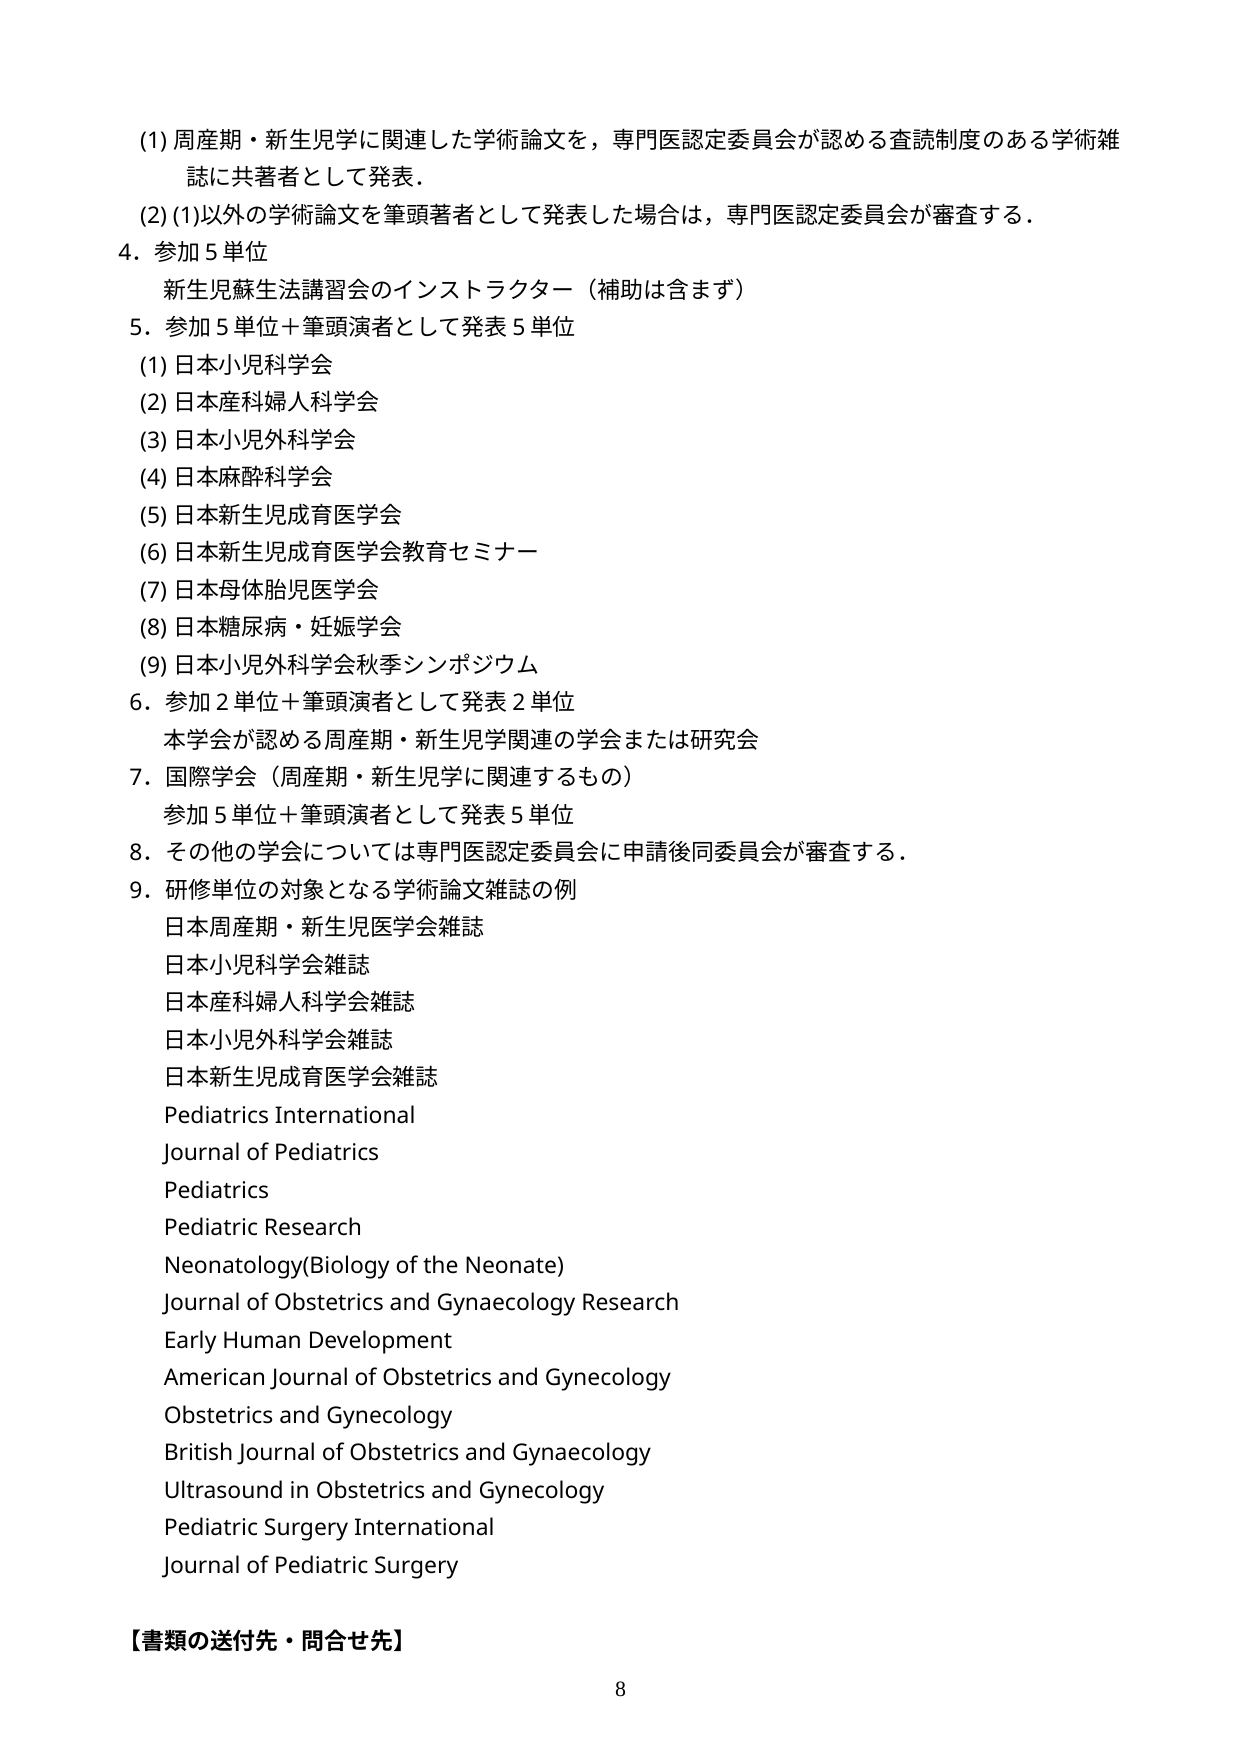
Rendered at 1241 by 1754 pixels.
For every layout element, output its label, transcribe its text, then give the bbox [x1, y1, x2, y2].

text 4．参加5単位 [118, 231, 1122, 268]
text 5．参加5単位＋筆頭演者として発表5単位 [129, 306, 1122, 343]
text 6．参加2単位＋筆頭演者として発表2単位 [129, 681, 1122, 718]
text (7) 日本母体胎児医学会 [140, 568, 1122, 606]
text (3) 日本小児外科学会 [140, 418, 1122, 456]
text 本学会が認める周産期・新生児学関連の学会または研究会 [129, 718, 1122, 756]
text Journal of Obstetrics and Gynaecology Research [129, 1281, 1122, 1318]
text Obstetrics and Gynecology [129, 1393, 1122, 1431]
text British Journal of Obstetrics and Gynaecology [129, 1431, 1122, 1468]
text (5) 日本新生児成育医学会 [140, 493, 1122, 531]
text 【書類の送付先・問合せ先】 [118, 1618, 1122, 1658]
text 7．国際学会（周産期・新生児学に関連するもの） [129, 756, 1122, 793]
text (2) (1)以外の学術論文を筆頭著者として発表した場合は，専門医認定委員会が審査する． [140, 193, 1122, 231]
text (6) 日本新生児成育医学会教育セミナー [140, 531, 1122, 568]
text Neonatology(Biology of the Neonate) [129, 1243, 1122, 1281]
text 参加5単位＋筆頭演者として発表5単位 [129, 793, 1122, 831]
text 日本小児外科学会雑誌 [129, 1018, 1122, 1056]
text (8) 日本糖尿病・妊娠学会 [140, 606, 1122, 643]
text 日本小児科学会雑誌 [129, 943, 1122, 981]
text Ultrasound in Obstetrics and Gynecology [129, 1468, 1122, 1506]
text Pediatric Surgery International [129, 1506, 1122, 1543]
text Pediatrics International [129, 1093, 1122, 1131]
text American Journal of Obstetrics and Gynecology [129, 1356, 1122, 1393]
text (1) 日本小児科学会 [140, 343, 1122, 381]
text 新生児蘇生法講習会のインストラクター（補助は含まず） [129, 268, 1122, 306]
text Journal of Pediatrics [129, 1131, 1122, 1168]
text (2) 日本産科婦人科学会 [140, 381, 1122, 418]
text Pediatric Research [129, 1206, 1122, 1243]
text Early Human Development [129, 1318, 1122, 1356]
text (9) 日本小児外科学会秋季シンポジウム [140, 643, 1122, 681]
text Pediatrics [129, 1168, 1122, 1206]
text 8．その他の学会については専門医認定委員会に申請後同委員会が審査する． [129, 831, 1122, 868]
text 9．研修単位の対象となる学術論文雑誌の例 [129, 868, 1122, 906]
text 日本新生児成育医学会雑誌 [129, 1056, 1122, 1093]
text 日本周産期・新生児医学会雑誌 [129, 906, 1122, 943]
text 日本産科婦人科学会雑誌 [129, 981, 1122, 1018]
text (1) 周産期・新生児学に関連した学術論文を，専門医認定委員会が認める査読制度のある学術雑誌に共著者として発表． [140, 118, 1122, 193]
text Journal of Pediatric Surgery [129, 1543, 1122, 1581]
text (4) 日本麻酔科学会 [140, 456, 1122, 493]
